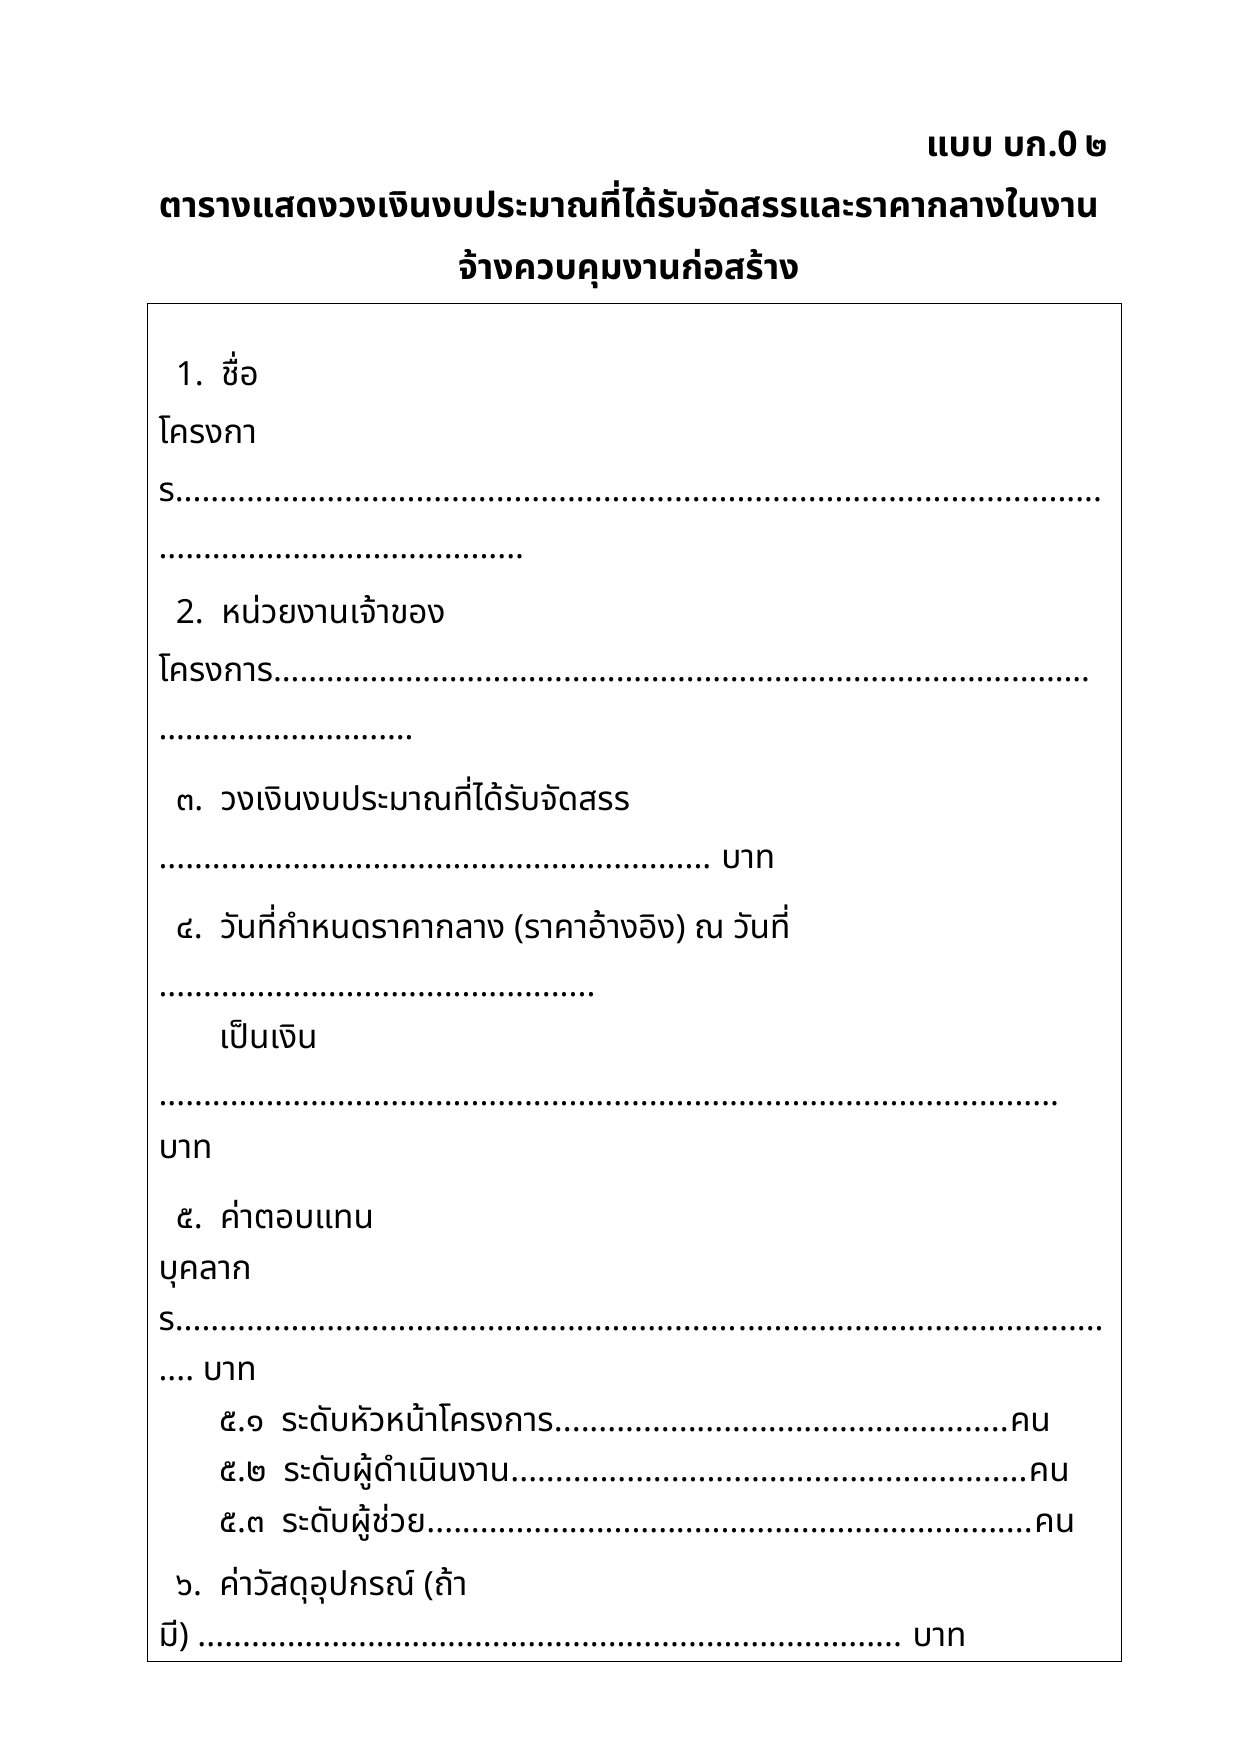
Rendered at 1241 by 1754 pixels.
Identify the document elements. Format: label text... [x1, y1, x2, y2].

text แบบ บก.0๒ [150, 118, 1107, 172]
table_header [148, 304, 1121, 1661]
text ตารางแสดงวงเงินงบประมาณที่ได้รับจัดสรรและราคากลางในงานจ้างควบคุมงานก่อสร้าง [150, 180, 1107, 295]
